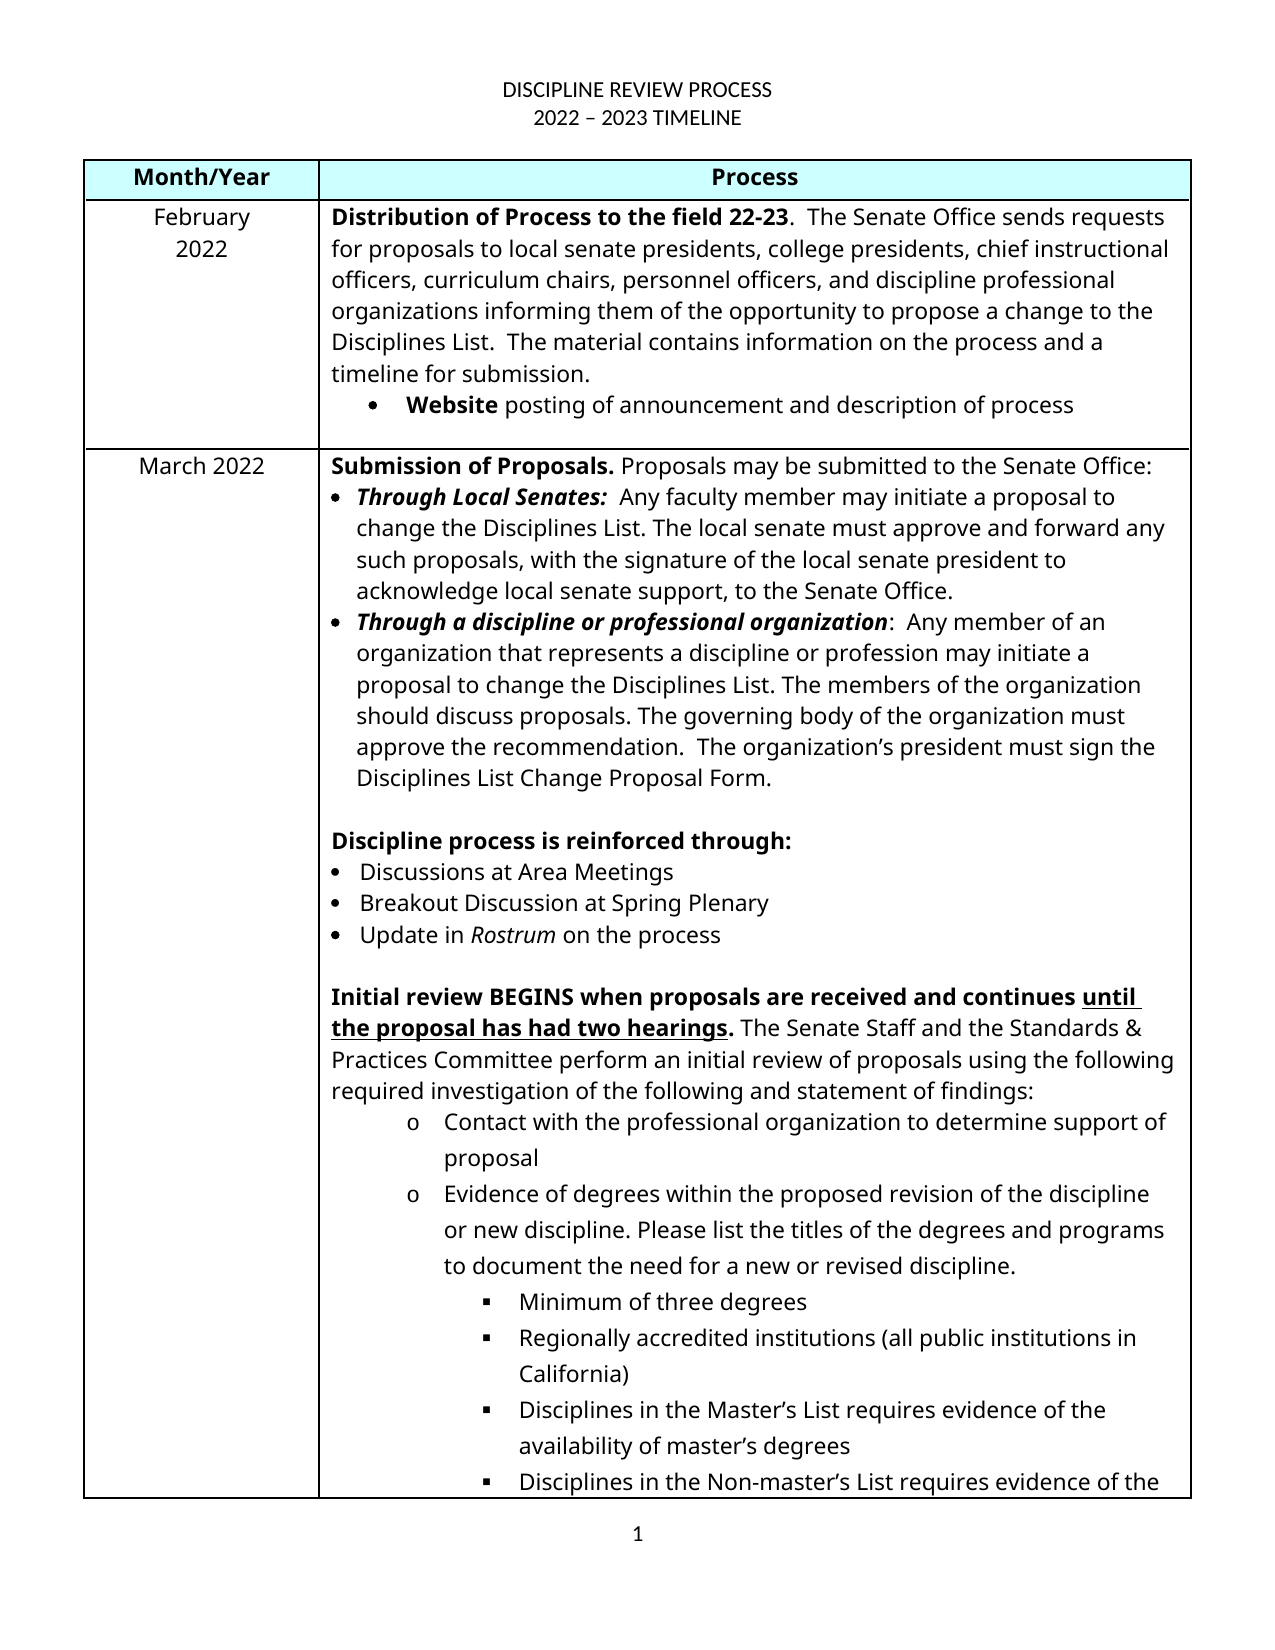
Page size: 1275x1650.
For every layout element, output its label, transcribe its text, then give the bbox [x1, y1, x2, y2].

table_cell Distribution of Process to the field 22-23. The Senate Office sends requests for proposals to local senate presidents, college presidents, chief instructional officers, curriculum chairs, personnel officers, and discipline professional organizations informing them of the opportunity to propose a change to the Disciplines List. The material contains information on the process and a timeline for submission. Website posting of announcement and description of process [320, 199, 1190, 448]
table_cell March 2022 [85, 449, 318, 1497]
table_cell February 2022 [85, 200, 318, 448]
table_header Process [320, 161, 1190, 199]
table_header Month/Year [85, 161, 318, 199]
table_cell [320, 448, 1190, 1497]
